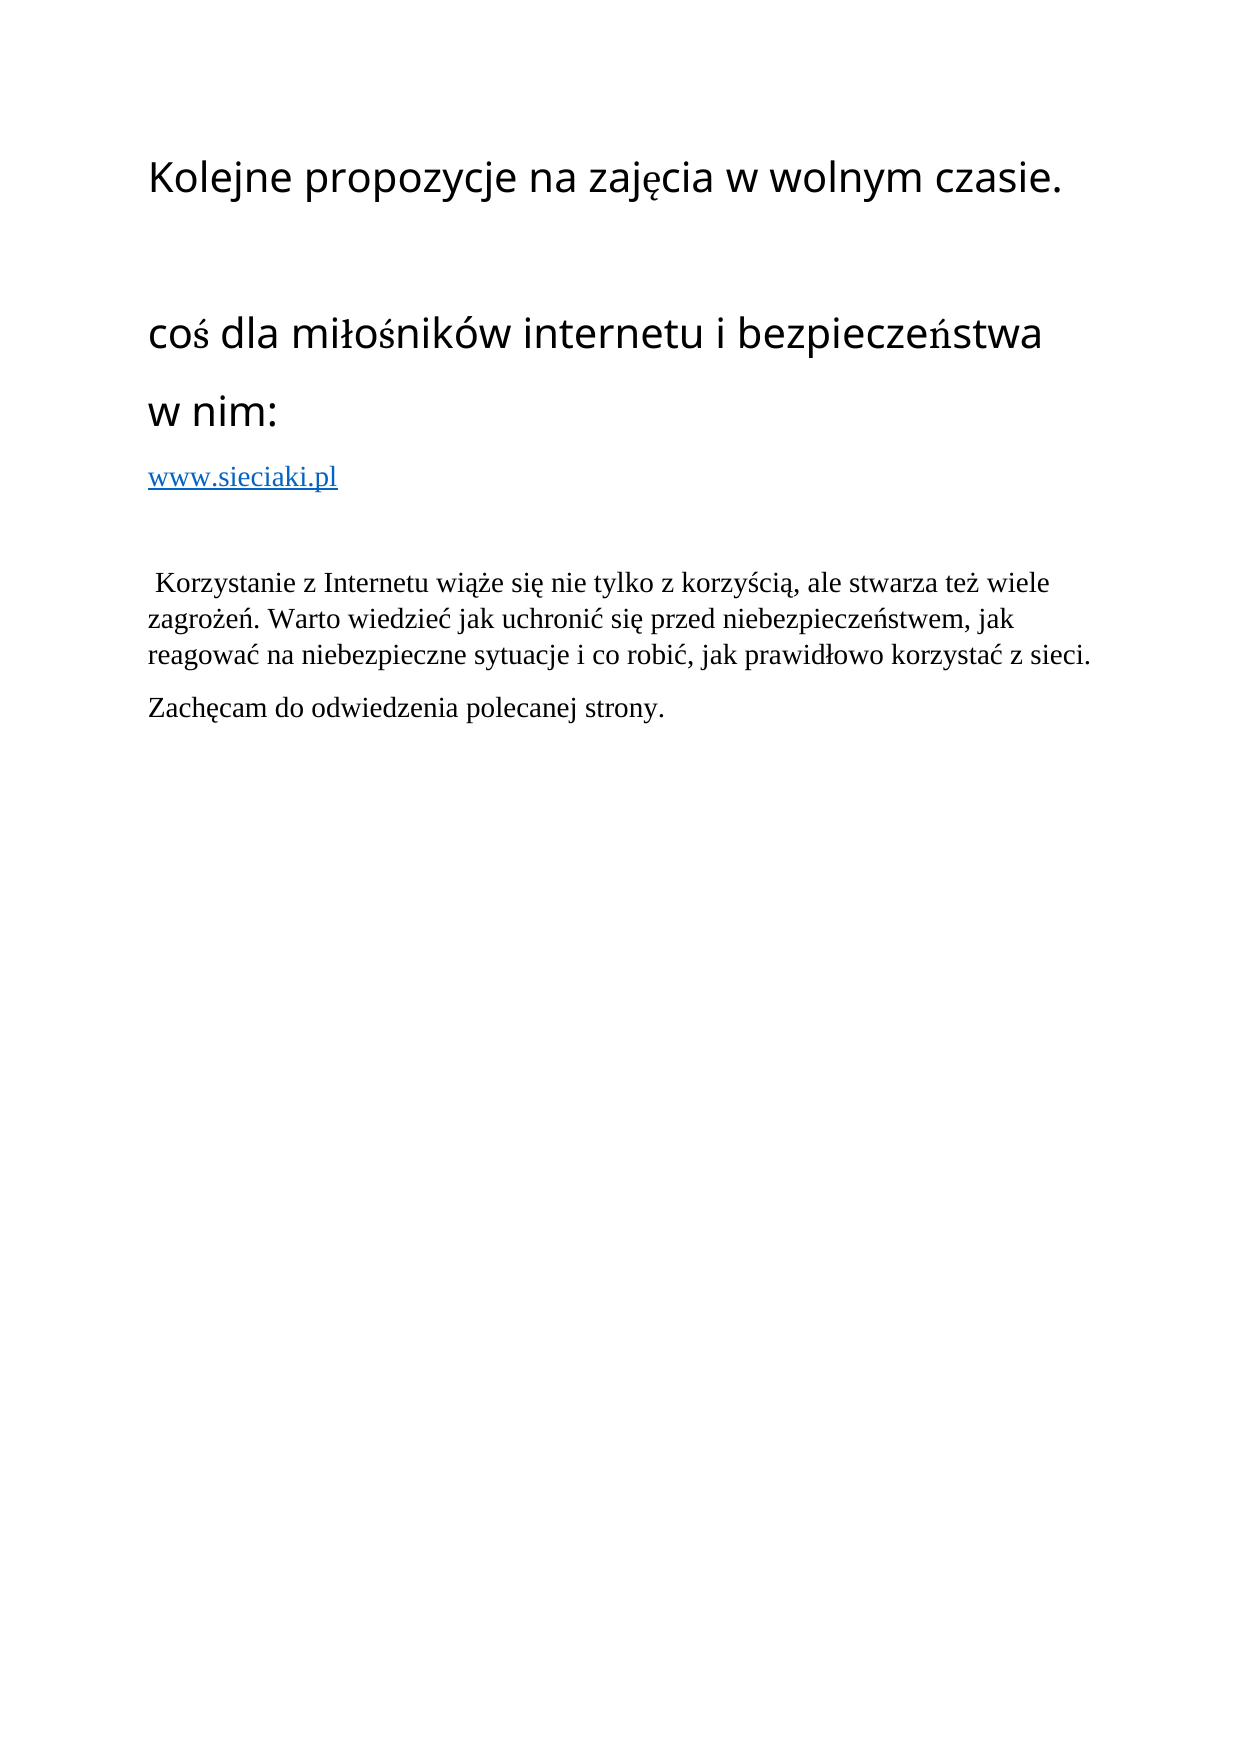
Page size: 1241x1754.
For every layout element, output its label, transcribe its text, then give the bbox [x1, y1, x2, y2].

text Korzystanie z Internetu wiąże się nie tylko z korzyścią, ale stwarza też wiele zagrożeń. Warto wiedzieć jak uchronić się przed niebezpieczeństwem, jak reagować na niebezpieczne sytuacje i co robić, jak prawidłowo korzystać z sieci. [148, 565, 1093, 671]
text Kolejne propozycje na zajęcia w wolnym czasie. [148, 148, 1093, 204]
text Zachęcam do odwiedzenia polecanej strony. [148, 690, 1093, 723]
text w nim: [148, 381, 1093, 438]
text www.sieciaki.pl [148, 459, 1093, 493]
text coś dla miłośników internetu i bezpieczeństwa [148, 303, 1093, 360]
